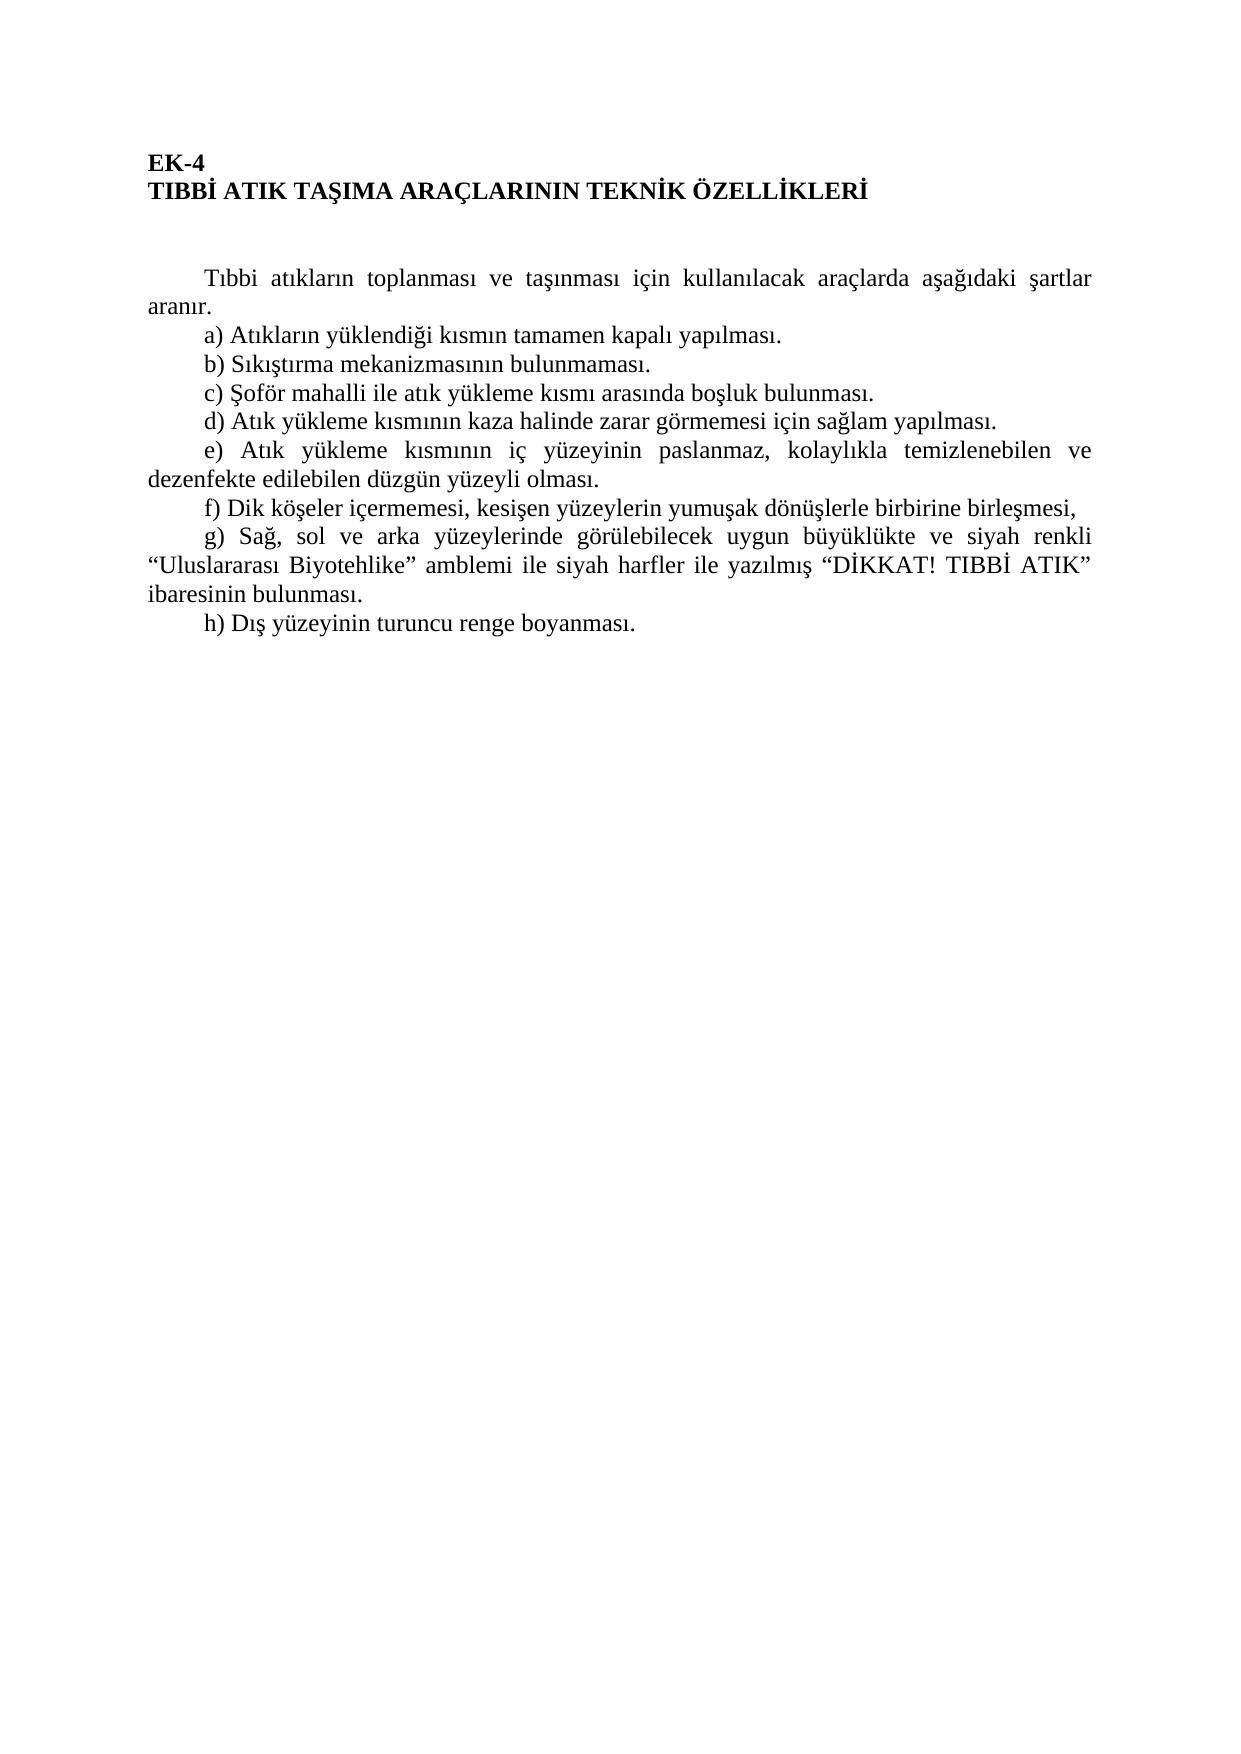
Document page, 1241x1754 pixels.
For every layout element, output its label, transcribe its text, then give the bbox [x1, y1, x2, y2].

text a) Atıkların yüklendiği kısmın tamamen kapalı yapılması. [148, 320, 1093, 349]
text TIBBİ ATIK TAŞIMA ARAÇLARININ TEKNİK ÖZELLİKLERİ [148, 176, 1093, 205]
text EK-4 [148, 148, 1093, 176]
text d) Atık yükleme kısmının kaza halinde zarar görmemesi için sağlam yapılması. [148, 406, 1093, 435]
text g) Sağ, sol ve arka yüzeylerinde görülebilecek uygun büyüklükte ve siyah renkli “Uluslararası Biyotehlike” amblemi ile siyah harfler ile yazılmış “DİKKAT! TIBBİ ATIK” ibaresinin bulunması. [148, 521, 1093, 608]
text b) Sıkıştırma mekanizmasının bulunmaması. [148, 349, 1093, 378]
text e) Atık yükleme kısmının iç yüzeyinin paslanmaz, kolaylıkla temizlenebilen ve dezenfekte edilebilen düzgün yüzeyli olması. [148, 435, 1093, 493]
text Tıbbi atıkların toplanması ve taşınması için kullanılacak araçlarda aşağıdaki şartlar aranır. [148, 263, 1093, 320]
text c) Şoför mahalli ile atık yükleme kısmı arasında boşluk bulunması. [148, 378, 1093, 406]
text h) Dış yüzeyinin turuncu renge boyanması. [148, 608, 1093, 636]
text f) Dik köşeler içermemesi, kesişen yüzeylerin yumuşak dönüşlerle birbirine birleşmesi, [148, 493, 1093, 521]
